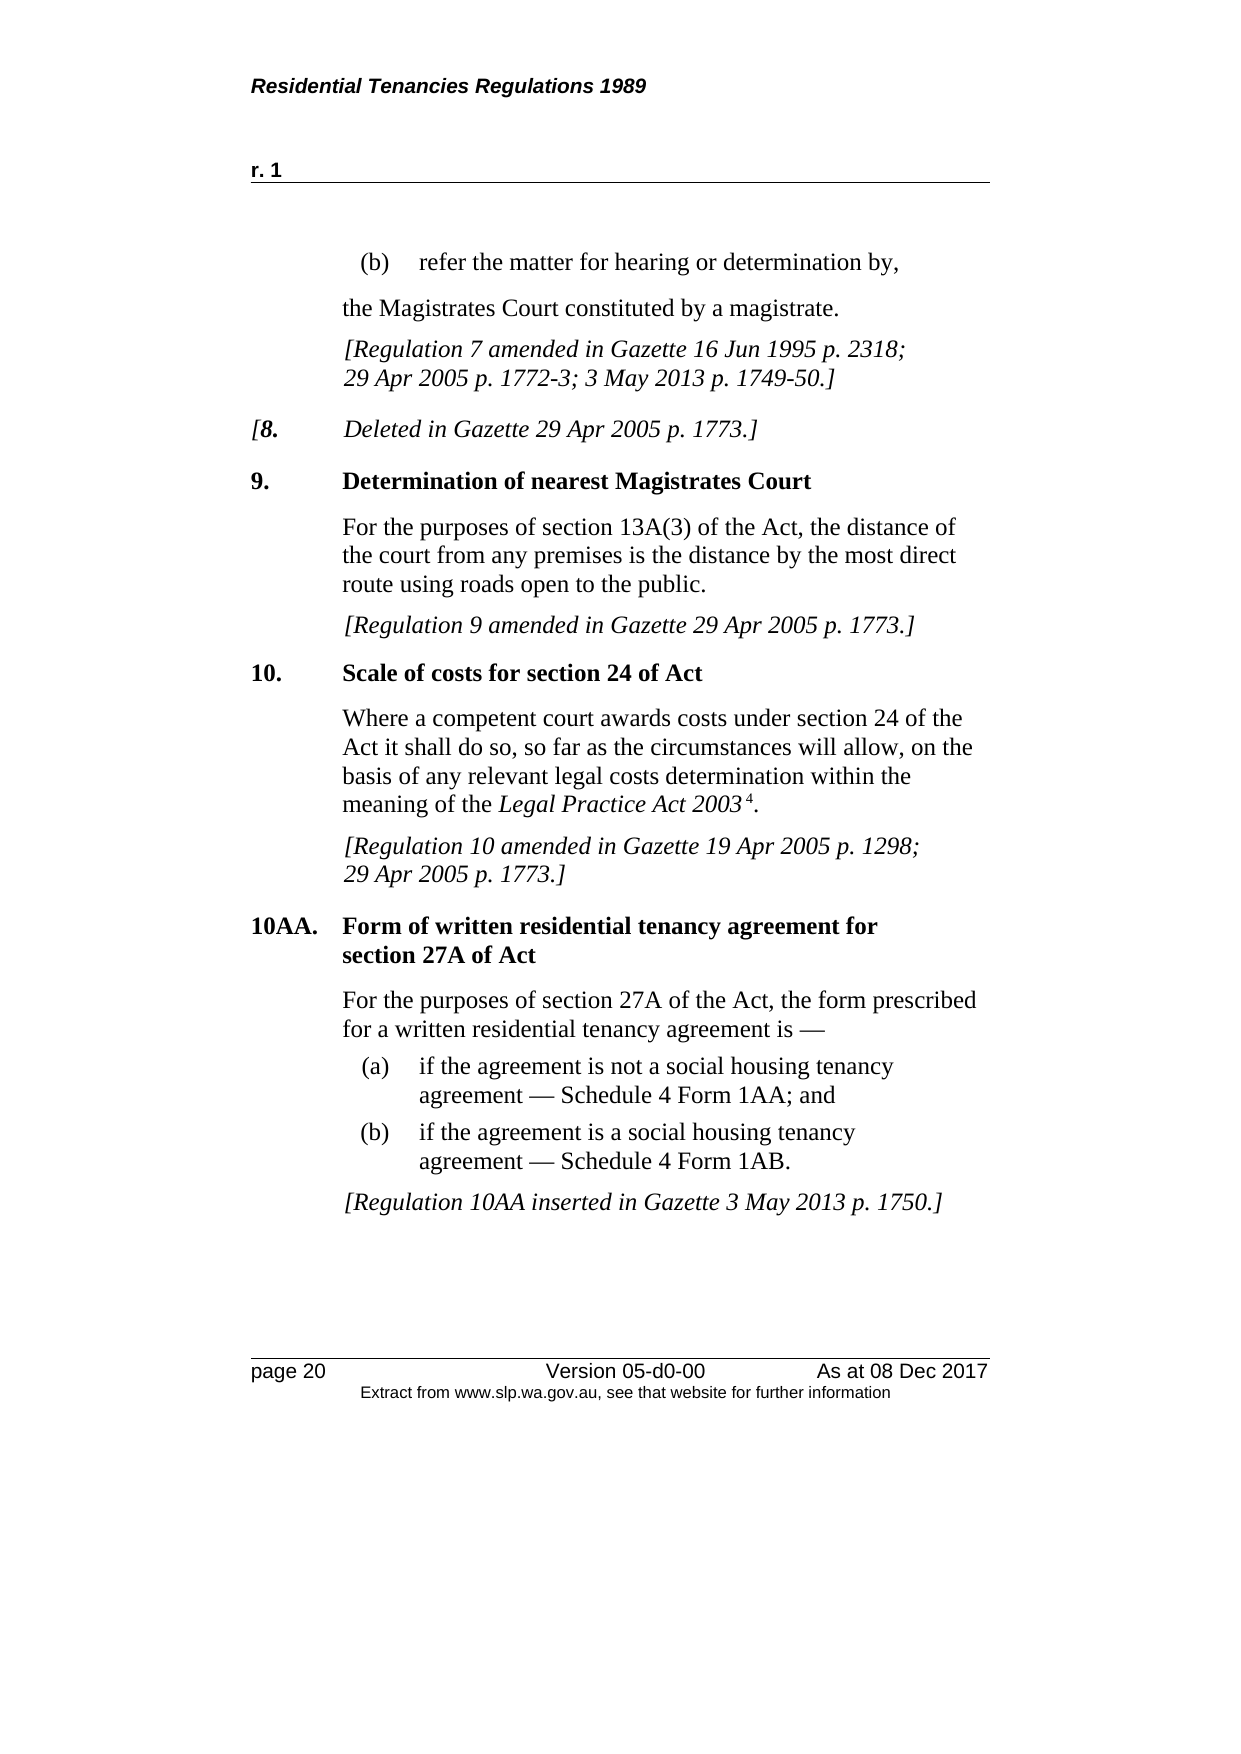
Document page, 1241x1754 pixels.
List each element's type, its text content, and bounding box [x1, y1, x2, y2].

text For the purposes of section 27A of the Act, the form prescribed for a written residential tenancy agreement is — [251, 985, 990, 1043]
text (a) if the agreement is not a social housing tenancy agreement — Schedule 4 Form 1AA; and [251, 1051, 990, 1109]
text [Regulation 10AA inserted in Gazette 3 May 2013 p. 1750.] [251, 1187, 990, 1216]
text [Regulation 7 amended in Gazette 16 Jun 1995 p. 2318; 29 Apr 2005 p. 1772-3; 3 May 2013 p. 1749-50.] [251, 334, 990, 392]
text [8. Deleted in Gazette 29 Apr 2005 p. 1773.] [251, 414, 990, 443]
text [Regulation 9 amended in Gazette 29 Apr 2005 p. 1773.] [251, 610, 990, 639]
subtitle 10AA. Form of written residential tenancy agreement for section 27A of Act [251, 911, 990, 969]
text (b) refer the matter for hearing or determination by, [251, 247, 990, 276]
text (b) if the agreement is a social housing tenancy agreement — Schedule 4 Form 1AB. [251, 1117, 990, 1174]
subtitle 9. Determination of nearest Magistrates Court [251, 466, 990, 495]
text [Regulation 10 amended in Gazette 19 Apr 2005 p. 1298; 29 Apr 2005 p. 1773.] [251, 831, 990, 888]
text the constituted by a magistrate. [251, 293, 990, 322]
text For the purposes of section 13A(3) of the Act, the distance of the court from any premises is the distance by the most direct route using roads open to the public. [251, 512, 990, 598]
subtitle 10. Scale of costs for section 24 of Act [251, 658, 990, 687]
text Where a competent court awards costs under section 24 of the Act it shall do so, so far as the circumstances will allow, on the basis of any relevant legal costs determination within the meaning of the Legal Practice Act 2003 4. [251, 703, 990, 818]
